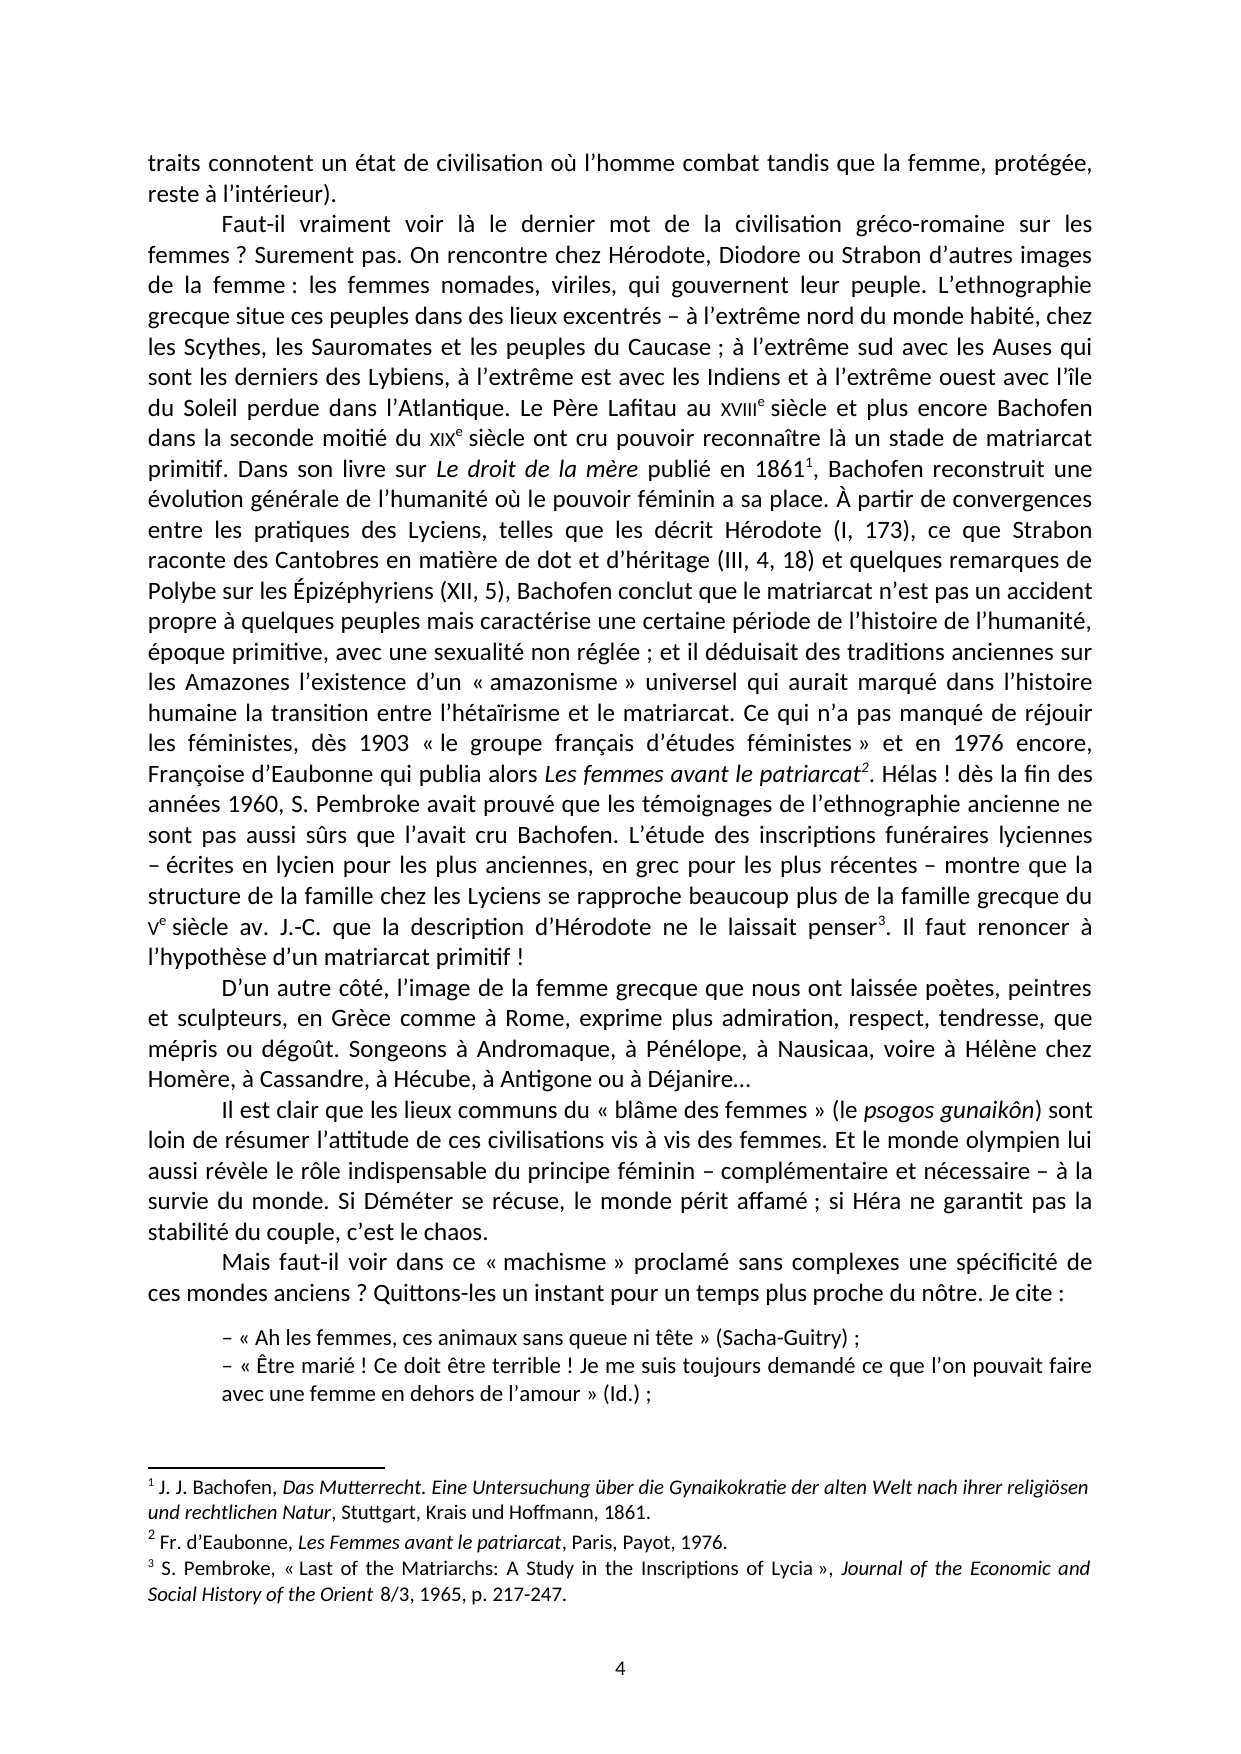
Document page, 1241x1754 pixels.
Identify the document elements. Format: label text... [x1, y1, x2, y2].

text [148, 148, 1093, 209]
text Mais faut-il voir dans ce « machisme » proclamé sans complexes une spécificité de ces mondes anciens ? Quittons-les un instant pour un temps plus proche du nôtre. Je cite : [148, 1246, 1093, 1307]
text – « Être marié ! Ce doit être terrible ! Je me suis toujours demandé ce que l’on pouvait faire avec une femme en dehors de l’amour » (Id.) ; [221, 1351, 1093, 1407]
text Faut-il vraiment voir là le dernier mot de la civilisation gréco-romaine sur les femmes ? Surement pas. On rencontre chez Hérodote, Diodore ou Strabon d’autres images de la femme : les femmes nomades, viriles, qui gouvernent leur peuple. L’ethnographie grecque situe ces peuples dans des lieux excentrés – à l’extrême nord du monde habité, chez les Scythes, les Sauromates et les peuples du Caucase ; à l’extrême sud avec les Auses qui sont les derniers des Lybiens, à l’extrême est avec les Indiens et à l’extrême ouest avec l’île du Soleil perdue dans l’Atlantique. Le Père Lafitau au xviiie siècle et plus encore Bachofen dans la seconde moitié du xixe siècle ont cru pouvoir reconnaître là un stade de matriarcat primitif. Dans son livre sur Le droit de la mère publié en 1861, Bachofen reconstruit une évolution générale de l’humanité où le pouvoir féminin a sa place. À partir de convergences entre les pratiques des Lyciens, telles que les décrit Hérodote (I, 173), ce que Strabon raconte des Cantobres en matière de dot et d’héritage (III, 4, 18) et quelques remarques de Polybe sur les Épizéphyriens (XII, 5), Bachofen conclut que le matriarcat n’est pas un accident propre à quelques peuples mais caractérise une certaine période de l’histoire de l’humanité, époque primitive, avec une sexualité non réglée ; et il déduisait des traditions anciennes sur les Amazones l’existence d’un « amazonisme » universel qui aurait marqué dans l’histoire humaine la transition entre l’hétaïrisme et le matriarcat. Ce qui n’a pas manqué de réjouir les féministes, dès 1903 « le groupe français d’études féministes » et en 1976 encore, Françoise d’Eaubonne qui publia alors Les femmes avant le patriarcat. Hélas ! dès la fin des années 1960, S. Pembroke avait prouvé que les témoignages de l’ethnographie ancienne ne sont pas aussi sûrs que l’avait cru Bachofen. L’étude des inscriptions funéraires lyciennes – écrites en lycien pour les plus anciennes, en grec pour les plus récentes – montre que la structure de la famille chez les Lyciens se rapproche beaucoup plus de la famille grecque du ve siècle av. J.-C. que la description d’Hérodote ne le laissait penser. Il faut renoncer à l’hypothèse d’un matriarcat primitif ! [148, 209, 1093, 972]
text D’un autre côté, l’image de la femme grecque que nous ont laissée poètes, peintres et sculpteurs, en Grèce comme à Rome, exprime plus admiration, respect, tendresse, que mépris ou dégoût. Songeons à Andromaque, à Pénélope, à Nausicaa, voire à Hélène chez Homère, à Cassandre, à Hécube, à Antigone ou à Déjanire… [148, 972, 1093, 1094]
text – « Ah les femmes, ces animaux sans queue ni tête » (Sacha-Guitry) ; [221, 1323, 1093, 1351]
text Il est clair que les lieux communs du « blâme des femmes » (le psogos gunaikôn) sont loin de résumer l’attitude de ces civilisations vis à vis des femmes. Et le monde olympien lui aussi révèle le rôle indispensable du principe féminin – complémentaire et nécessaire – à la survie du monde. Si Déméter se récuse, le monde périt affamé ; si Héra ne garantit pas la stabilité du couple, c’est le chaos. [148, 1094, 1093, 1246]
